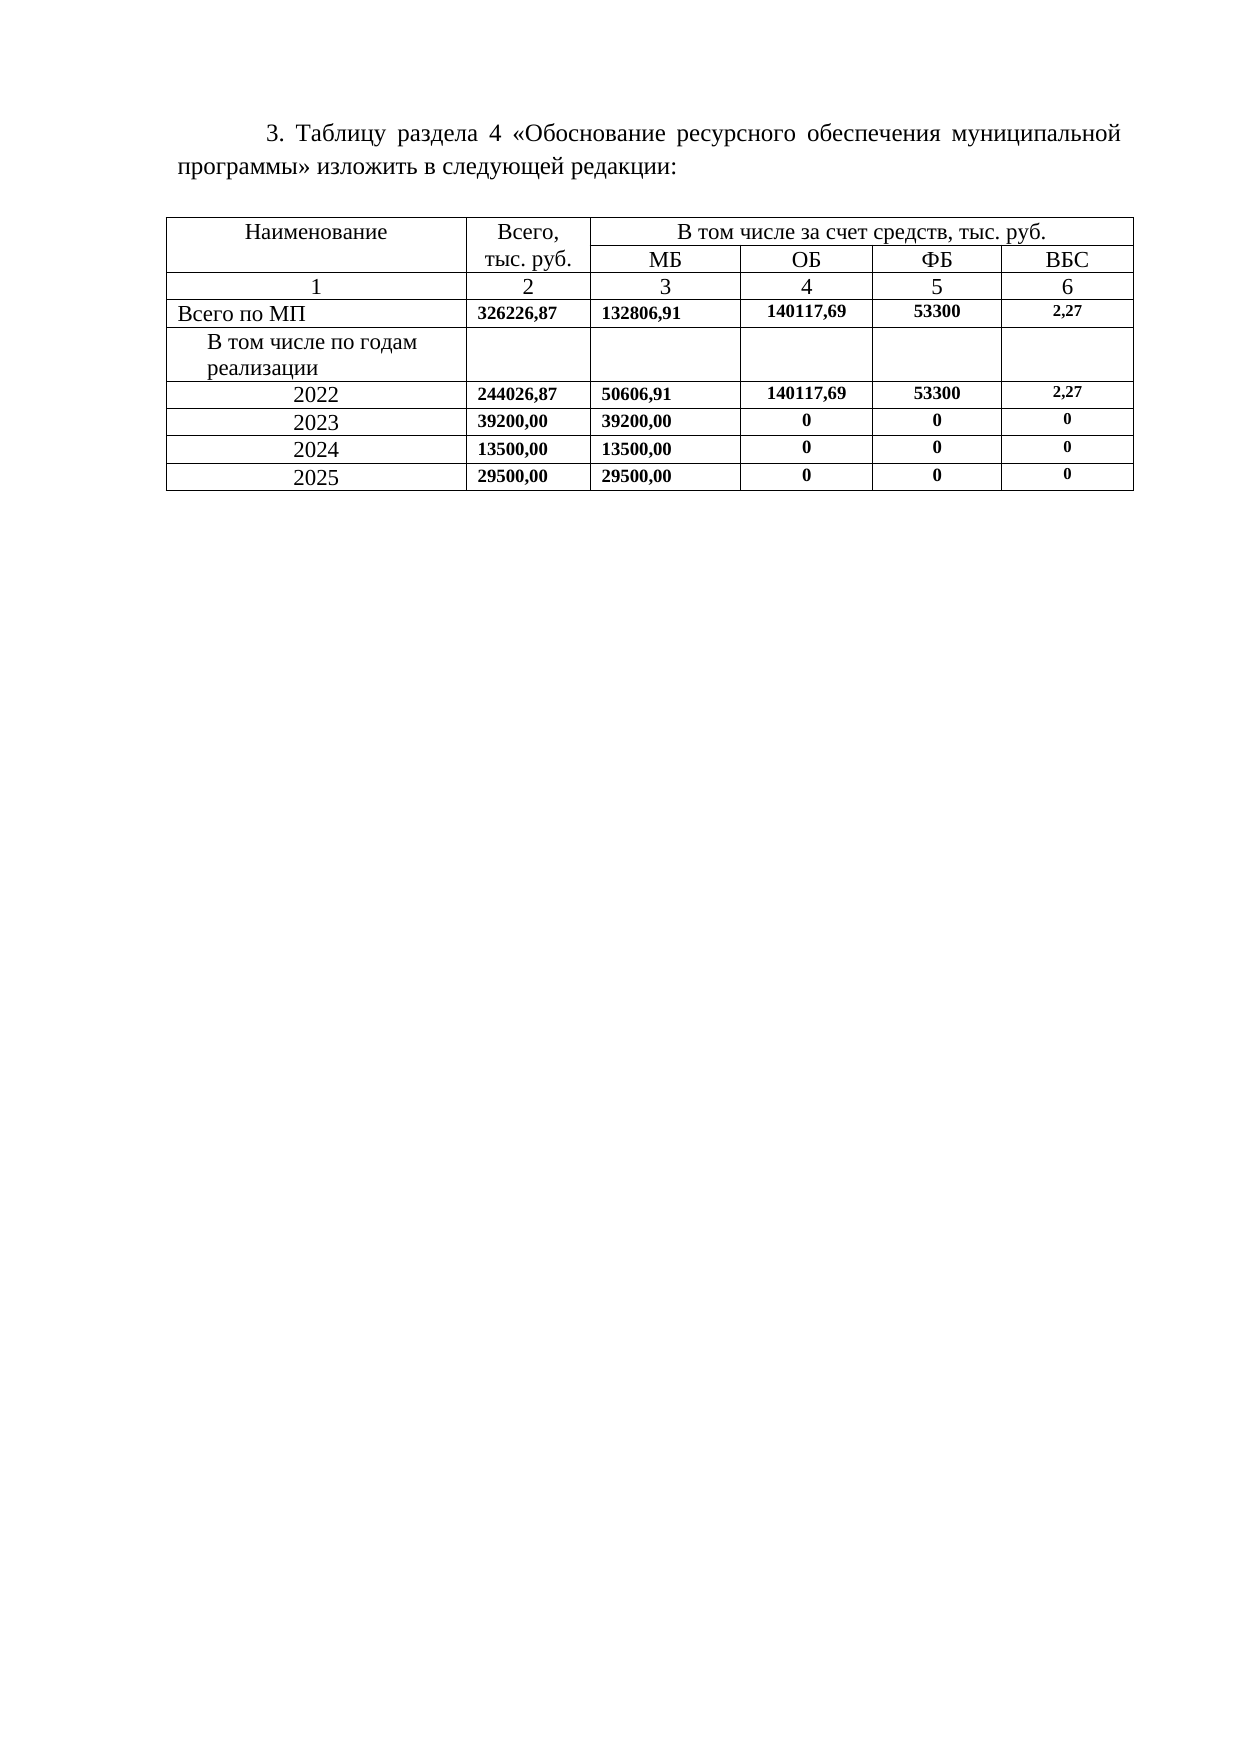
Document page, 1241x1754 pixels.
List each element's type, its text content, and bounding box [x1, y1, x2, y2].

table_cell 2023 [167, 409, 466, 435]
table_cell ОБ [741, 246, 872, 272]
table_cell 2024 [167, 436, 466, 463]
table_cell 2022 [167, 382, 466, 408]
table_cell 39200,00 [591, 409, 740, 435]
table_cell 0 [741, 436, 872, 463]
table_cell [1002, 328, 1133, 381]
table_cell 326226,87 [467, 300, 590, 327]
table_cell 5 [873, 273, 1001, 299]
table_header Наименование [167, 218, 466, 272]
table_cell ВБС [1002, 246, 1133, 272]
table_cell 0 [1002, 436, 1133, 463]
table_cell 3 [591, 273, 740, 299]
table_cell 53300 [873, 382, 1001, 408]
table_cell 0 [873, 409, 1001, 435]
table_cell [741, 328, 872, 381]
table_cell [467, 328, 590, 381]
table_cell 2,27 [1002, 382, 1133, 408]
table_cell 29500,00 [467, 464, 590, 490]
table_cell 29500,00 [591, 464, 740, 490]
table_cell 6 [1002, 273, 1133, 299]
table_cell 2 [467, 273, 590, 299]
text 3. Таблицу раздела 4 «Обоснование ресурсного обеспечения муниципальной программы» изложить в следующей редакции: [177, 118, 1122, 180]
table_cell 4 [741, 273, 872, 299]
table_cell 0 [741, 464, 872, 490]
table_cell 0 [741, 409, 872, 435]
table_cell МБ [591, 246, 740, 272]
table_cell 140117,69 [741, 300, 872, 327]
table_cell 244026,87 [467, 382, 590, 408]
table_cell 0 [1002, 464, 1133, 490]
table_header В том числе за счет средств, тыс. руб. [591, 218, 1133, 244]
table_cell 13500,00 [591, 436, 740, 463]
table_cell 132806,91 [591, 300, 740, 327]
table_cell 0 [873, 436, 1001, 463]
table_cell Всего по МП [167, 300, 466, 327]
table_cell 53300 [873, 300, 1001, 327]
table_cell 140117,69 [741, 382, 872, 408]
table_cell 0 [873, 464, 1001, 490]
table_header Всего, тыс. руб. [467, 218, 590, 272]
table_cell [873, 328, 1001, 381]
table_cell 50606,91 [591, 382, 740, 408]
table_cell 39200,00 [467, 409, 590, 435]
table_cell [591, 328, 740, 381]
table_cell 13500,00 [467, 436, 590, 463]
table_cell 2,27 [1002, 300, 1133, 327]
table_cell ФБ [873, 246, 1001, 272]
table_cell 2025 [167, 464, 466, 490]
table_cell В том числе по годам реализации [167, 328, 466, 381]
table_cell 0 [1002, 409, 1133, 435]
table_cell 1 [167, 273, 466, 299]
